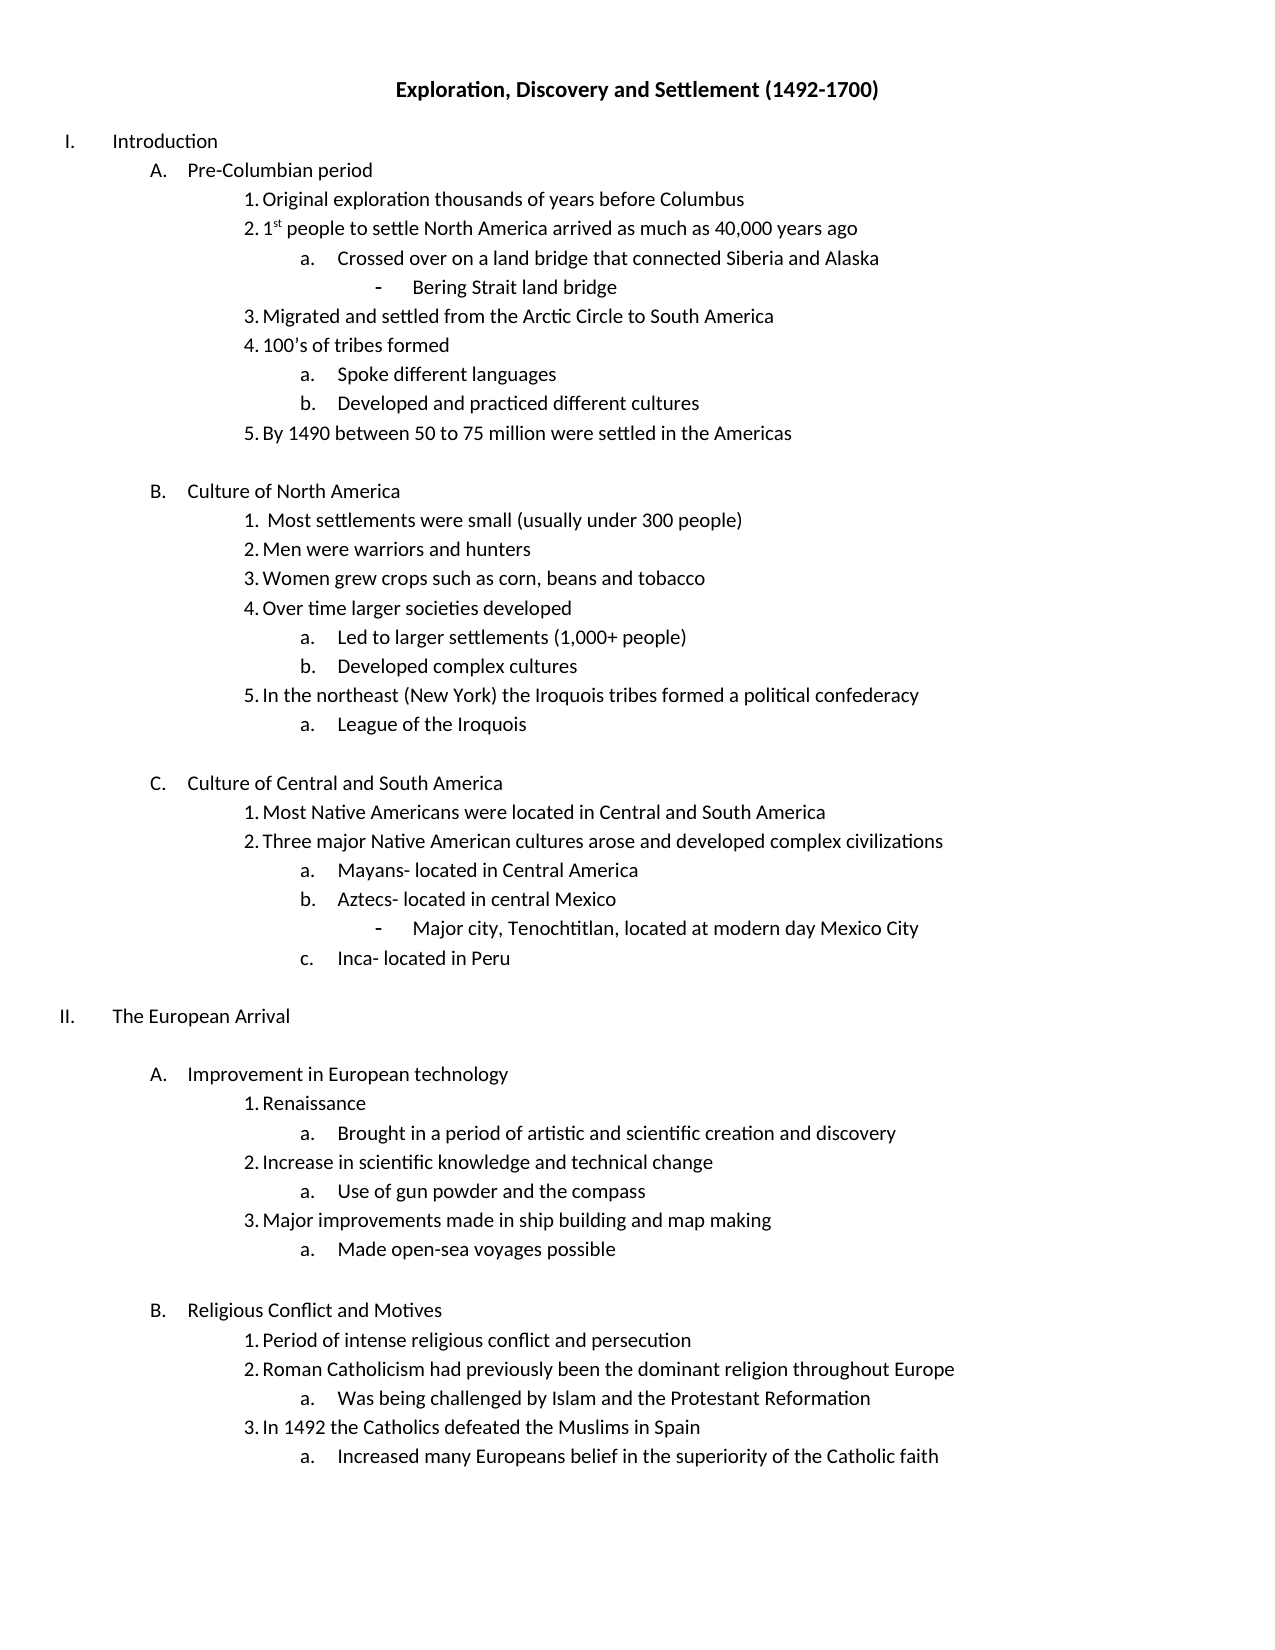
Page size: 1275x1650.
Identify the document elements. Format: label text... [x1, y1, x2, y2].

list In 1492 the Catholics defeated the Muslims in Spain [244, 1414, 1200, 1440]
list Original exploration thousands of years before Columbus [244, 186, 1200, 212]
list Religious Conflict and Motives [150, 1298, 1200, 1323]
list Over time larger societies developed [244, 595, 1200, 620]
list Introduction [75, 128, 1200, 153]
list Increase in scientific knowledge and technical change [244, 1149, 1200, 1174]
list In the northeast (New York) the Iroquois tribes formed a political confederacy [244, 682, 1200, 708]
list By 1490 between 50 to 75 million were settled in the Americas [244, 420, 1200, 445]
list Migrated and settled from the Arctic Circle to South America [244, 303, 1200, 328]
list 1st people to settle North America arrived as much as 40,000 years ago [244, 216, 1200, 241]
list Bering Strait land bridge [375, 274, 1200, 299]
list 100’s of tribes formed [244, 332, 1200, 358]
list Most settlements were small (usually under 300 people) [244, 507, 1200, 533]
list Renaissance [244, 1091, 1200, 1116]
list Brought in a period of artistic and scientific creation and discovery [300, 1120, 1200, 1145]
list Men were warriors and hunters [244, 536, 1200, 562]
list Major city, Tenochtitlan, located at modern day Mexico City [375, 916, 1200, 941]
list Most Native Americans were located in Central and South America [244, 799, 1200, 824]
list Major improvements made in ship building and map making [244, 1207, 1200, 1233]
list Period of intense religious conflict and persecution [244, 1327, 1200, 1352]
list Made open-sea voyages possible [300, 1236, 1200, 1293]
text Exploration, Discovery and Settlement (1492-1700) [75, 75, 1200, 103]
list League of the Iroquois [300, 711, 1200, 737]
list Roman Catholicism had previously been the dominant religion throughout Europe [244, 1356, 1200, 1381]
list Led to larger settlements (1,000+ people) [300, 624, 1200, 649]
list The European Arrival [75, 1003, 1200, 1028]
list Use of gun powder and the compass [300, 1178, 1200, 1203]
list Was being challenged by Islam and the Protestant Reformation [300, 1385, 1200, 1411]
list Culture of Central and South America [150, 770, 1200, 795]
list Developed and practiced different cultures [300, 391, 1200, 416]
list Mayans- located in Central America [300, 857, 1200, 883]
list Spoke different languages [300, 361, 1200, 387]
list Culture of North America [150, 478, 1200, 503]
list Improvement in European technology [150, 1061, 1200, 1087]
list Crossed over on a land bridge that connected Siberia and Alaska [300, 245, 1200, 270]
list Pre-Columbian period [150, 157, 1200, 183]
list Increased many Europeans belief in the superiority of the Catholic faith [300, 1443, 1200, 1469]
list Aztecs- located in central Mexico [300, 886, 1200, 912]
list Women grew crops such as corn, beans and tobacco [244, 566, 1200, 591]
list Developed complex cultures [300, 653, 1200, 678]
list Inca- located in Peru [300, 945, 1200, 970]
list Three major Native American cultures arose and developed complex civilizations [244, 828, 1200, 853]
